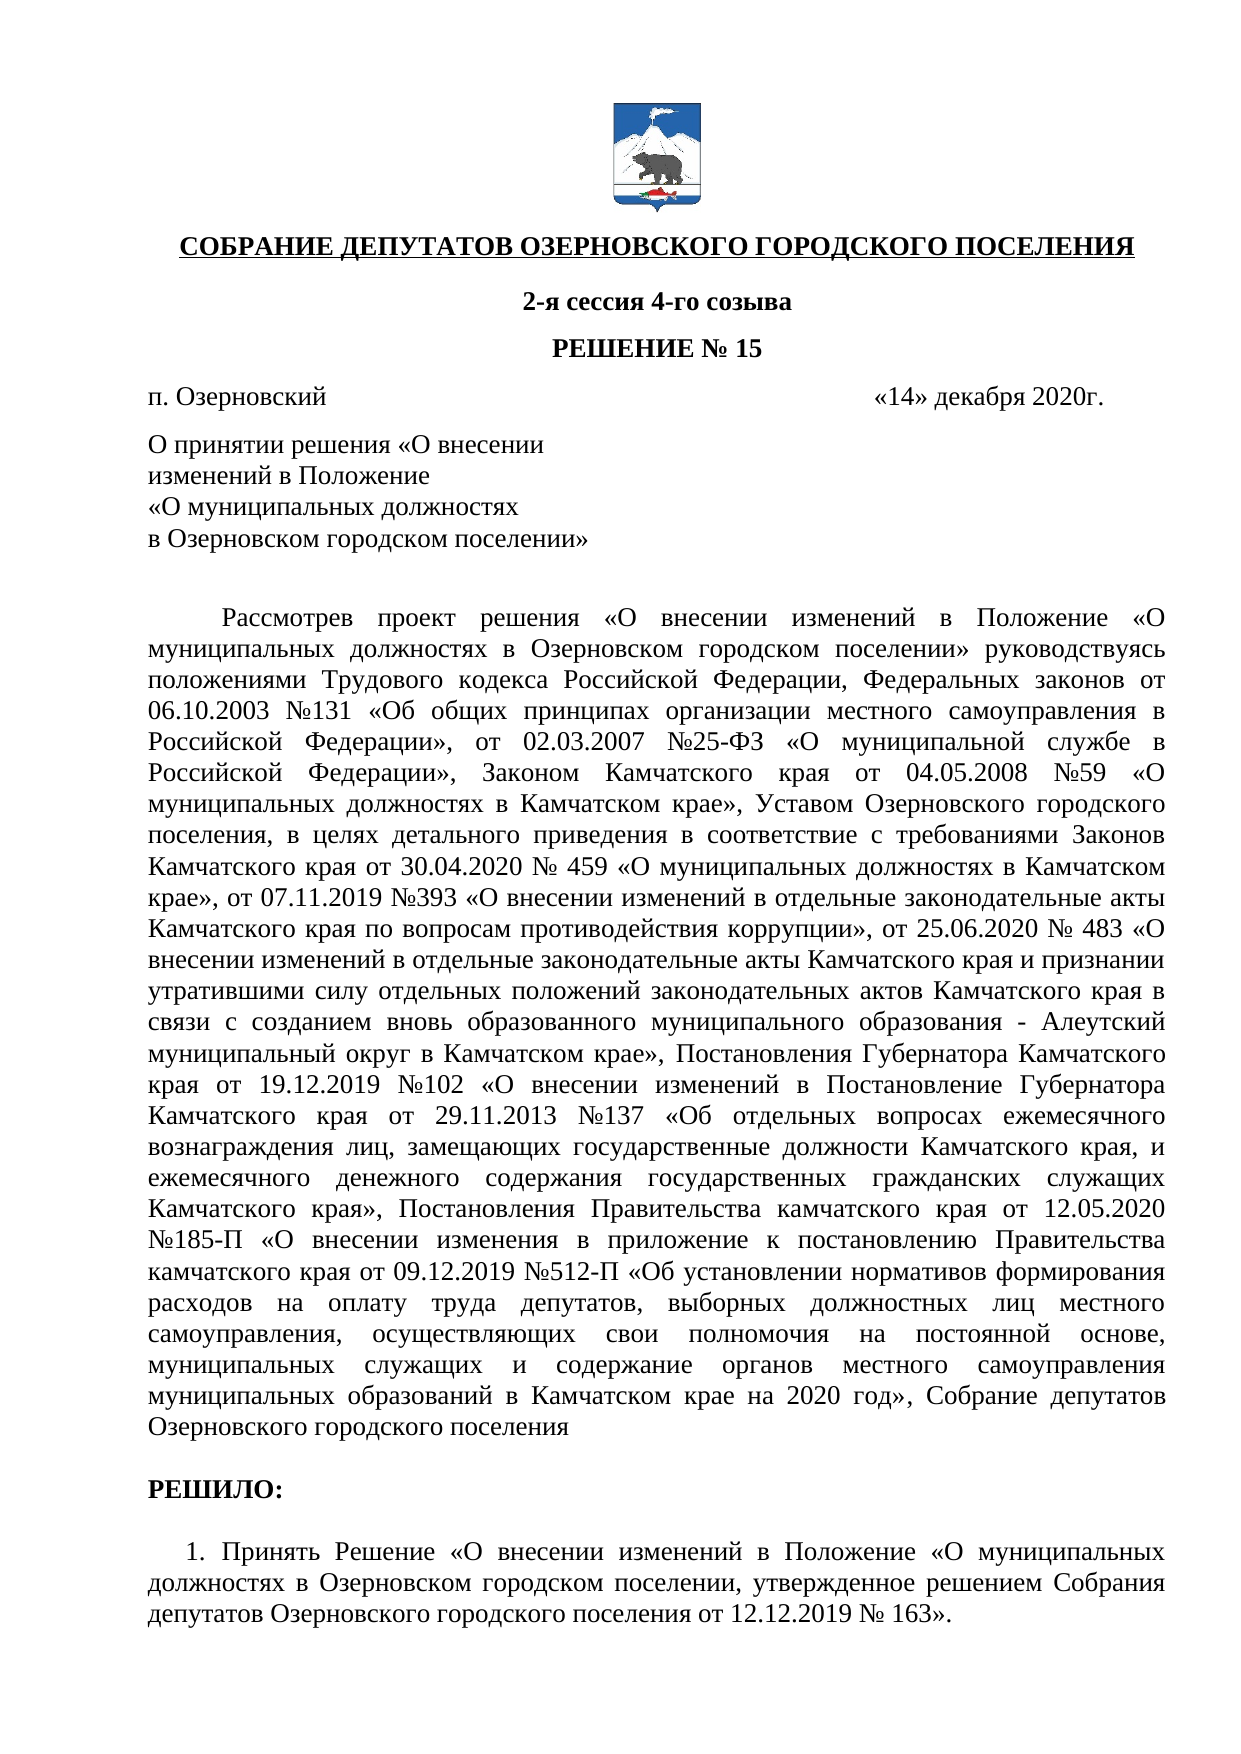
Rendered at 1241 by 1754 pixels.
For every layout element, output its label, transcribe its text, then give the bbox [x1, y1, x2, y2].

text «О муниципальных должностях [148, 491, 1167, 522]
text изменений в Положение [148, 459, 1167, 491]
text РЕШИЛО: [148, 1473, 1167, 1504]
picture [613, 103, 701, 213]
text РЕШЕНИЕ № 15 [148, 333, 1167, 364]
text О принятии решения «О внесении [148, 428, 1167, 459]
text Рассмотрев проект решения «О внесении изменений в Положение «О муниципальных должностях в Озерновском городском поселении» руководствуясь положениями Трудового кодекса Российской Федерации, Федеральных законов от 06.10.2003 №131 «Об общих принципах организации местного самоуправления в Российской Федерации», от 02.03.2007 №25-ФЗ «О муниципальной службе в Российской Федерации», Законом Камчатского края от 04.05.2008 №59 «О муниципальных должностях в Камчатском крае», Уставом Озерновского городского поселения, в целях детального приведения в соответствие с требованиями Законов Камчатского края от 30.04.2020 № 459 «О муниципальных должностях в Камчатском крае», от 07.11.2019 №393 «О внесении изменений в отдельные законодательные акты Камчатского края по вопросам противодействия коррупции», от 25.06.2020 № 483 «О внесении изменений в отдельные законодательные акты Камчатского края и признании утратившими силу отдельных положений законодательных актов Камчатского края в связи с созданием вновь образованного муниципального образования - Алеутский муниципальный округ в Камчатском крае», Постановления Губернатора Камчатского края от 19.12.2019 №102 «О внесении изменений в Постановление Губернатора Камчатского края от 29.11.2013 №137 «Об отдельных вопросах ежемесячного вознаграждения лиц, замещающих государственные должности Камчатского края, и ежемесячного денежного содержания государственных гражданских служащих Камчатского края», Постановления Правительства камчатского края от 12.05.2020 №185-П «О внесении изменения в приложение к постановлению Правительства камчатского края от 09.12.2019 №512-П «Об установлении нормативов формирования расходов на оплату труда депутатов, выборных должностных лиц местного самоуправления, осуществляющих свои полномочия на постоянной основе, муниципальных служащих и содержание органов местного самоуправления муниципальных образований в Камчатском крае на 2020 год», Собрание депутатов Озерновского городского поселения [148, 601, 1167, 1442]
list Принять Решение «О внесении изменений в Положение «О муниципальных должностях в Озерновском городском поселении, утвержденное решением Собрания депутатов Озерновского городского поселения от 12.12.2019 № 163». [148, 1535, 1167, 1628]
text 2-я сессия 4-го созыва [148, 285, 1167, 316]
text в Озерновском городском поселении» [148, 522, 1167, 553]
text СОБРАНИЕ ДЕПУТАТОВ ОЗЕРНОВСКОГО ГОРОДСКОГО ПОСЕЛЕНИЯ [148, 230, 1167, 261]
text п. Озерновский «14» декабря 2020г. [148, 380, 1167, 412]
